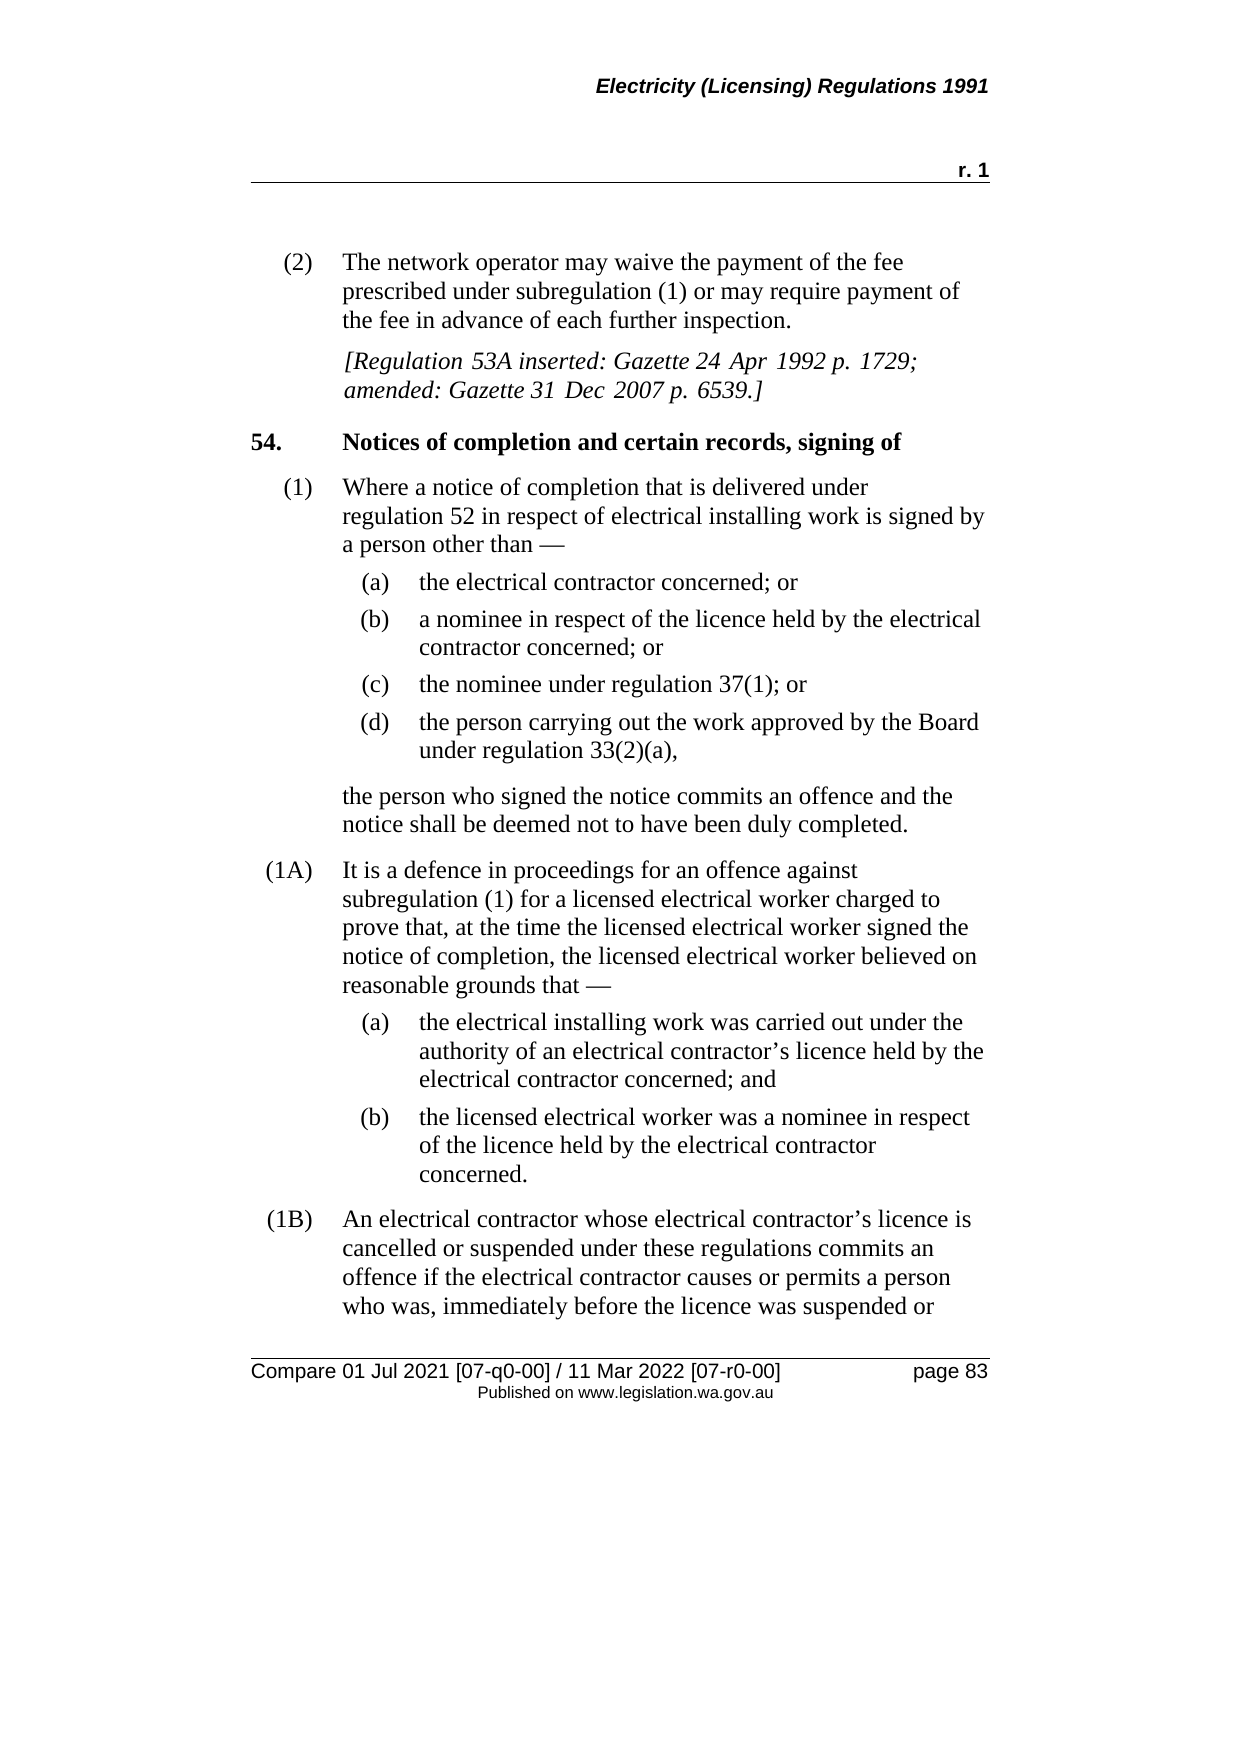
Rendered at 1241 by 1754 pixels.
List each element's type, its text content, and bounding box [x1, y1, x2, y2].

text (d) the person carrying out the work approved by the Board under regulation 33(2)(a), [251, 707, 990, 764]
text (2) The network operator may waive the payment of the fee prescribed under subregulation (1) or may require payment of the fee in advance of each further inspection. [251, 247, 990, 334]
text [Regulation 53A inserted: Gazette 24 Apr 1992 p. 1729; amended: Gazette 31 Dec 2007 p. 6539.] [251, 346, 990, 404]
text (c) the nominee under regulation 37(1); or [251, 669, 990, 698]
text (1A) It is a defence in proceedings for an offence against subregulation (1) for a licensed electrical worker charged to prove that, at the time the licensed electrical worker signed the notice of completion, the licensed electrical worker believed on reasonable grounds that — [251, 855, 990, 999]
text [251, 1204, 990, 1319]
text (b) the licensed electrical worker was a nominee in respect of the licence held by the electrical contractor concerned. [251, 1102, 990, 1188]
text (1) Where a notice of completion that is delivered under regulation 52 in respect of electrical installing work is signed by a person other than — [251, 472, 990, 558]
text the person who signed the notice commits an offence and the notice shall be deemed not to have been duly completed. [251, 781, 990, 838]
text (b) a nominee in respect of the licence held by the electrical contractor concerned; or [251, 604, 990, 661]
subtitle 54. Notices of completion and certain records, signing of [251, 427, 990, 455]
text (a) the electrical installing work was carried out under the authority of an electrical contractor’s licence held by the electrical contractor concerned; and [251, 1007, 990, 1093]
text (a) the electrical contractor concerned; or [251, 567, 990, 595]
